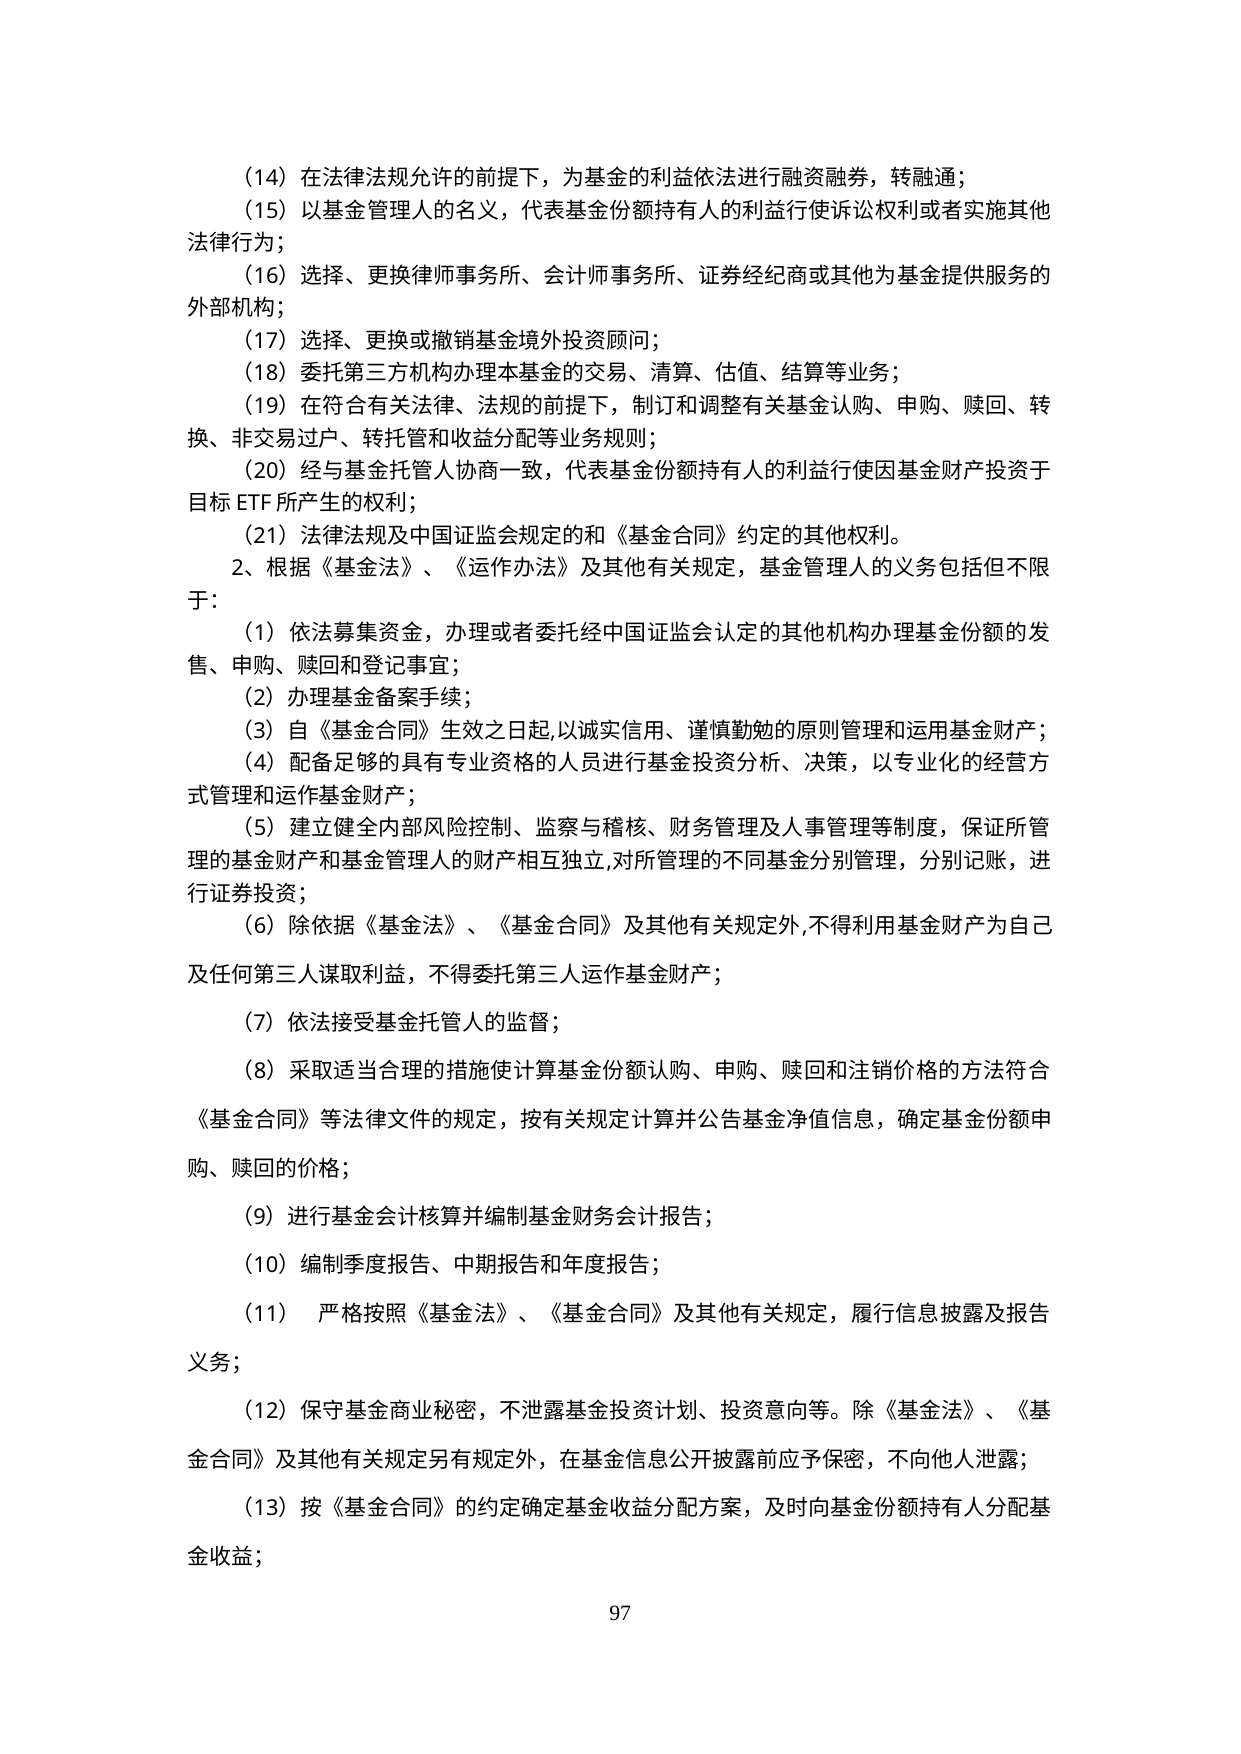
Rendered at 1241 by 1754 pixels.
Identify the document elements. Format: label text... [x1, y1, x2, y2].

text （1）依法募集资金，办理或者委托经中国证监会认定的其他机构办理基金份额的发售、申购、赎回和登记事宜； [187, 615, 1053, 680]
text 2、根据《基金法》、《运作办法》及其他有关规定，基金管理人的义务包括但不限于： [187, 550, 1053, 615]
text （8）采取适当合理的措施使计算基金份额认购、申购、赎回和注销价格的方法符合《基金合同》等法律文件的规定，按有关规定计算并公告基金净值信息，确定基金份额申购、赎回的价格； [187, 1053, 1053, 1183]
text （13）按《基金合同》的约定确定基金收益分配方案，及时向基金份额持有人分配基金收益； [187, 1490, 1053, 1571]
text （11） 严格按照《基金法》、《基金合同》及其他有关规定，履行信息披露及报告义务； [187, 1296, 1053, 1377]
text （12）保守基金商业秘密，不泄露基金投资计划、投资意向等。除《基金法》、《基金合同》及其他有关规定另有规定外，在基金信息公开披露前应予保密，不向他人泄露； [187, 1393, 1053, 1474]
text （9）进行基金会计核算并编制基金财务会计报告； [187, 1199, 1053, 1231]
text （3）自《基金合同》生效之日起,以诚实信用、谨慎勤勉的原则管理和运用基金财产； [187, 713, 1053, 745]
text （18）委托第三方机构办理本基金的交易、清算、估值、结算等业务； [187, 355, 1053, 388]
text （2）办理基金备案手续； [187, 680, 1053, 713]
text （10）编制季度报告、中期报告和年度报告； [187, 1247, 1053, 1280]
text （7）依法接受基金托管人的监督； [187, 1005, 1053, 1037]
text （4）配备足够的具有专业资格的人员进行基金投资分析、决策，以专业化的经营方式管理和运作基金财产； [187, 745, 1053, 810]
text （20）经与基金托管人协商一致，代表基金份额持有人的利益行使因基金财产投资于目标ETF所产生的权利； [187, 453, 1053, 518]
text （15）以基金管理人的名义，代表基金份额持有人的利益行使诉讼权利或者实施其他法律行为； [187, 193, 1053, 258]
text （14）在法律法规允许的前提下，为基金的利益依法进行融资融券，转融通； [187, 160, 1053, 193]
text （19）在符合有关法律、法规的前提下，制订和调整有关基金认购、申购、赎回、转换、非交易过户、转托管和收益分配等业务规则； [187, 388, 1053, 453]
text （21）法律法规及中国证监会规定的和《基金合同》约定的其他权利。 [187, 518, 1053, 550]
text （17）选择、更换或撤销基金境外投资顾问； [187, 323, 1053, 355]
text （6）除依据《基金法》、《基金合同》及其他有关规定外,不得利用基金财产为自己及任何第三人谋取利益，不得委托第三人运作基金财产； [187, 908, 1053, 989]
text （5）建立健全内部风险控制、监察与稽核、财务管理及人事管理等制度，保证所管理的基金财产和基金管理人的财产相互独立,对所管理的不同基金分别管理，分别记账，进行证券投资； [187, 810, 1053, 908]
text （16）选择、更换律师事务所、会计师事务所、证券经纪商或其他为基金提供服务的外部机构； [187, 258, 1053, 323]
